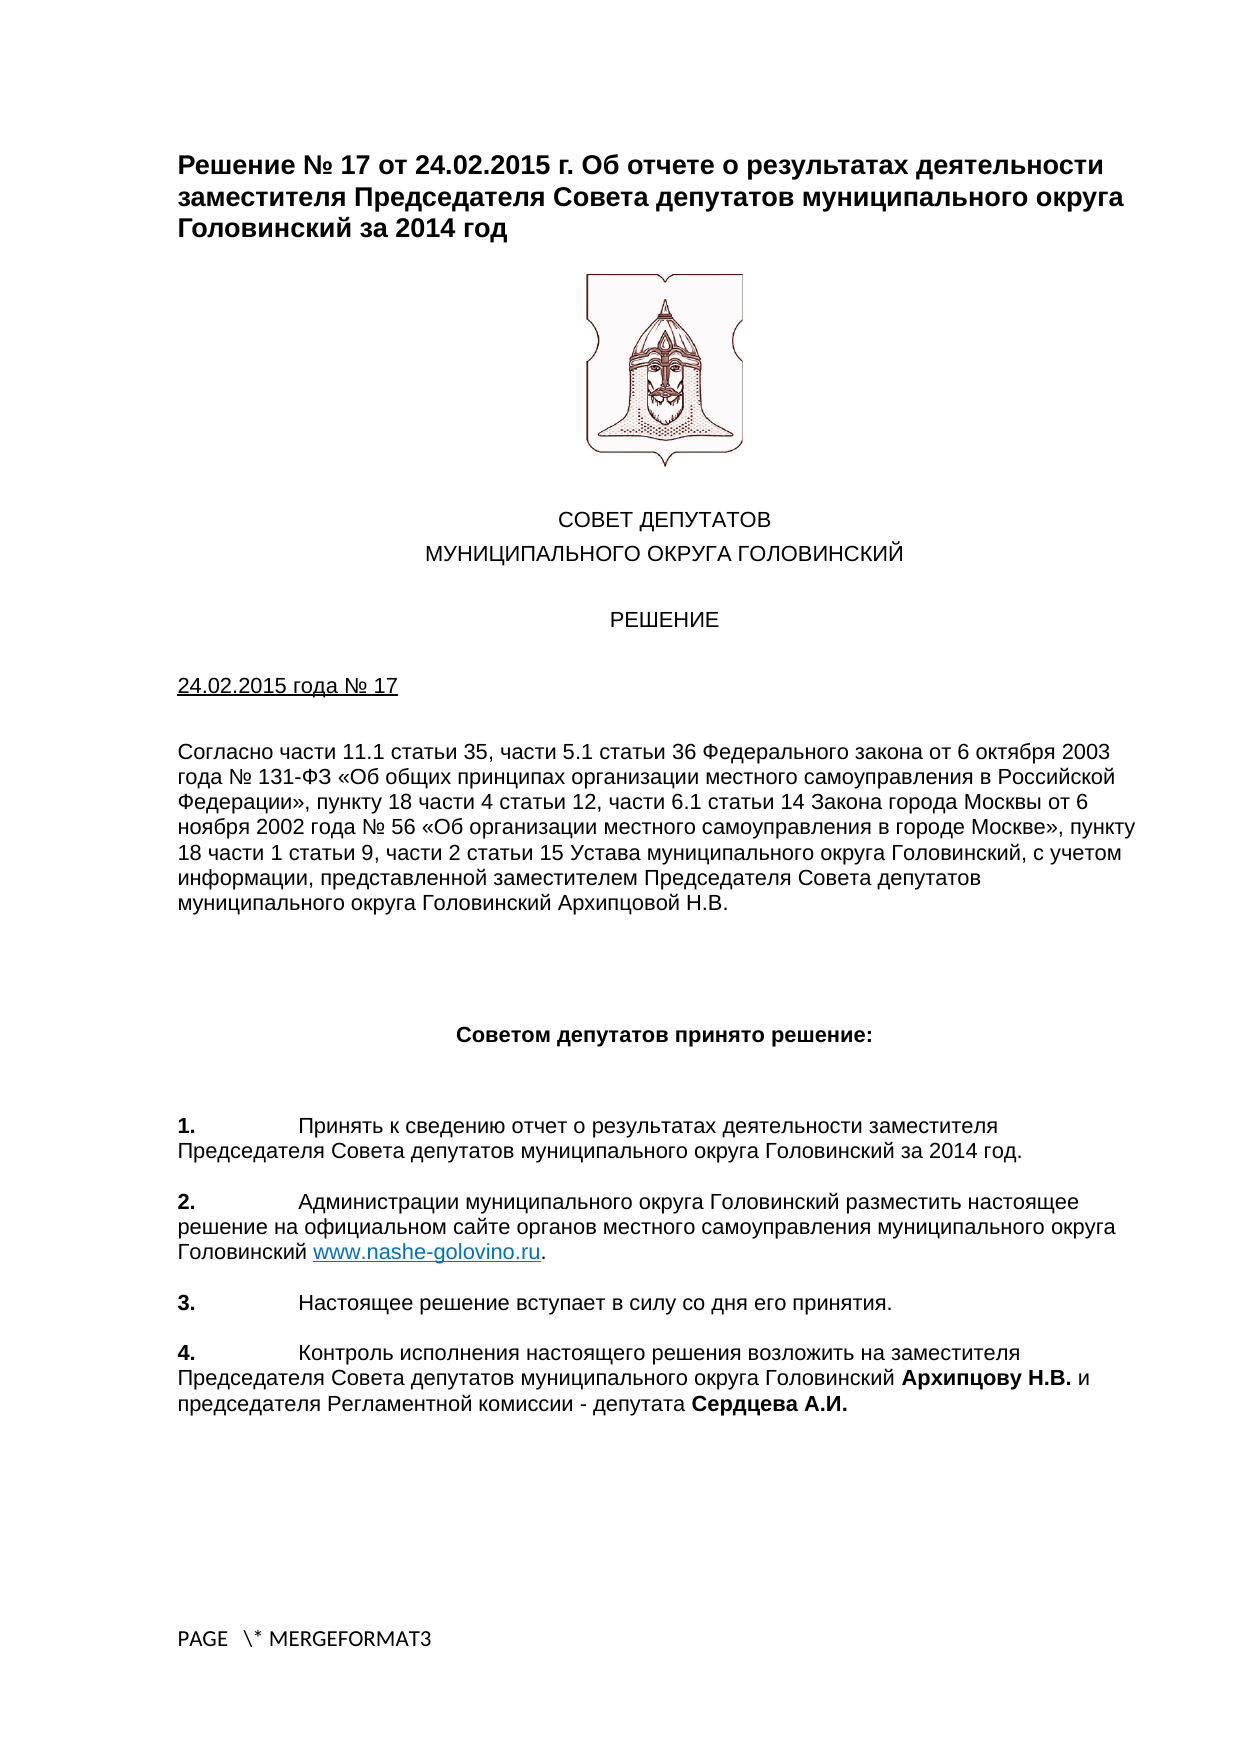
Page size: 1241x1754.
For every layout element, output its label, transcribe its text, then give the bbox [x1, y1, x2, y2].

text Согласно части 11.1 статьи 35, части 5.1 статьи 36 Федерального закона от 6 октября 2003 года № 131-ФЗ «Об общих принципах организации местного самоуправления в Российской Федерации», пункту 18 части 4 статьи 12, части 6.1 статьи 14 Закона города Москвы от 6 ноября 2002 года № 56 «Об организации местного самоуправления в городе Москве», пункту 18 части 1 статьи 9, части 2 статьи 15 Устава муниципального округа Головинский, с учетом информации, представленной заместителем Председателя Совета депутатов муниципального округа Головинский Архипцовой Н.В. [177, 738, 1152, 915]
text РЕШЕНИЕ [177, 606, 1152, 632]
text 4. Контроль исполнения настоящего решения возложить на заместителя Председателя Совета депутатов муниципального округа Головинский Архипцову Н.В. и председателя Регламентной комиссии - депутата Сердцева А.И. [177, 1315, 1152, 1416]
text 1. Принять к сведению отчет о результатах деятельности заместителя Председателя Совета депутатов муниципального округа Головинский за 2014 год. [177, 1113, 1152, 1163]
text МУНИЦИПАЛЬНОГО ОКРУГА ГОЛОВИНСКИЙ [177, 540, 1152, 566]
text 24.02.2015 года № 17 [177, 672, 1152, 698]
text 3. Настоящее решение вступает в силу со дня его принятия. [177, 1264, 1152, 1315]
text 2. Администрации муниципального округа Головинский разместить настоящее решение на официальном сайте органов местного самоуправления муниципального округа Головинский www.nashe-golovino.ru. [177, 1163, 1152, 1264]
subtitle Решение № 17 от 24.02.2015 г. Об отчете о результатах деятельности заместителя Председателя Совета депутатов муниципального округа Головинский за 2014 год [177, 149, 1152, 243]
text Советом депутатов принято решение: [177, 1022, 1152, 1047]
picture [586, 274, 743, 467]
text СОВЕТ ДЕПУТАТОВ [177, 507, 1152, 533]
